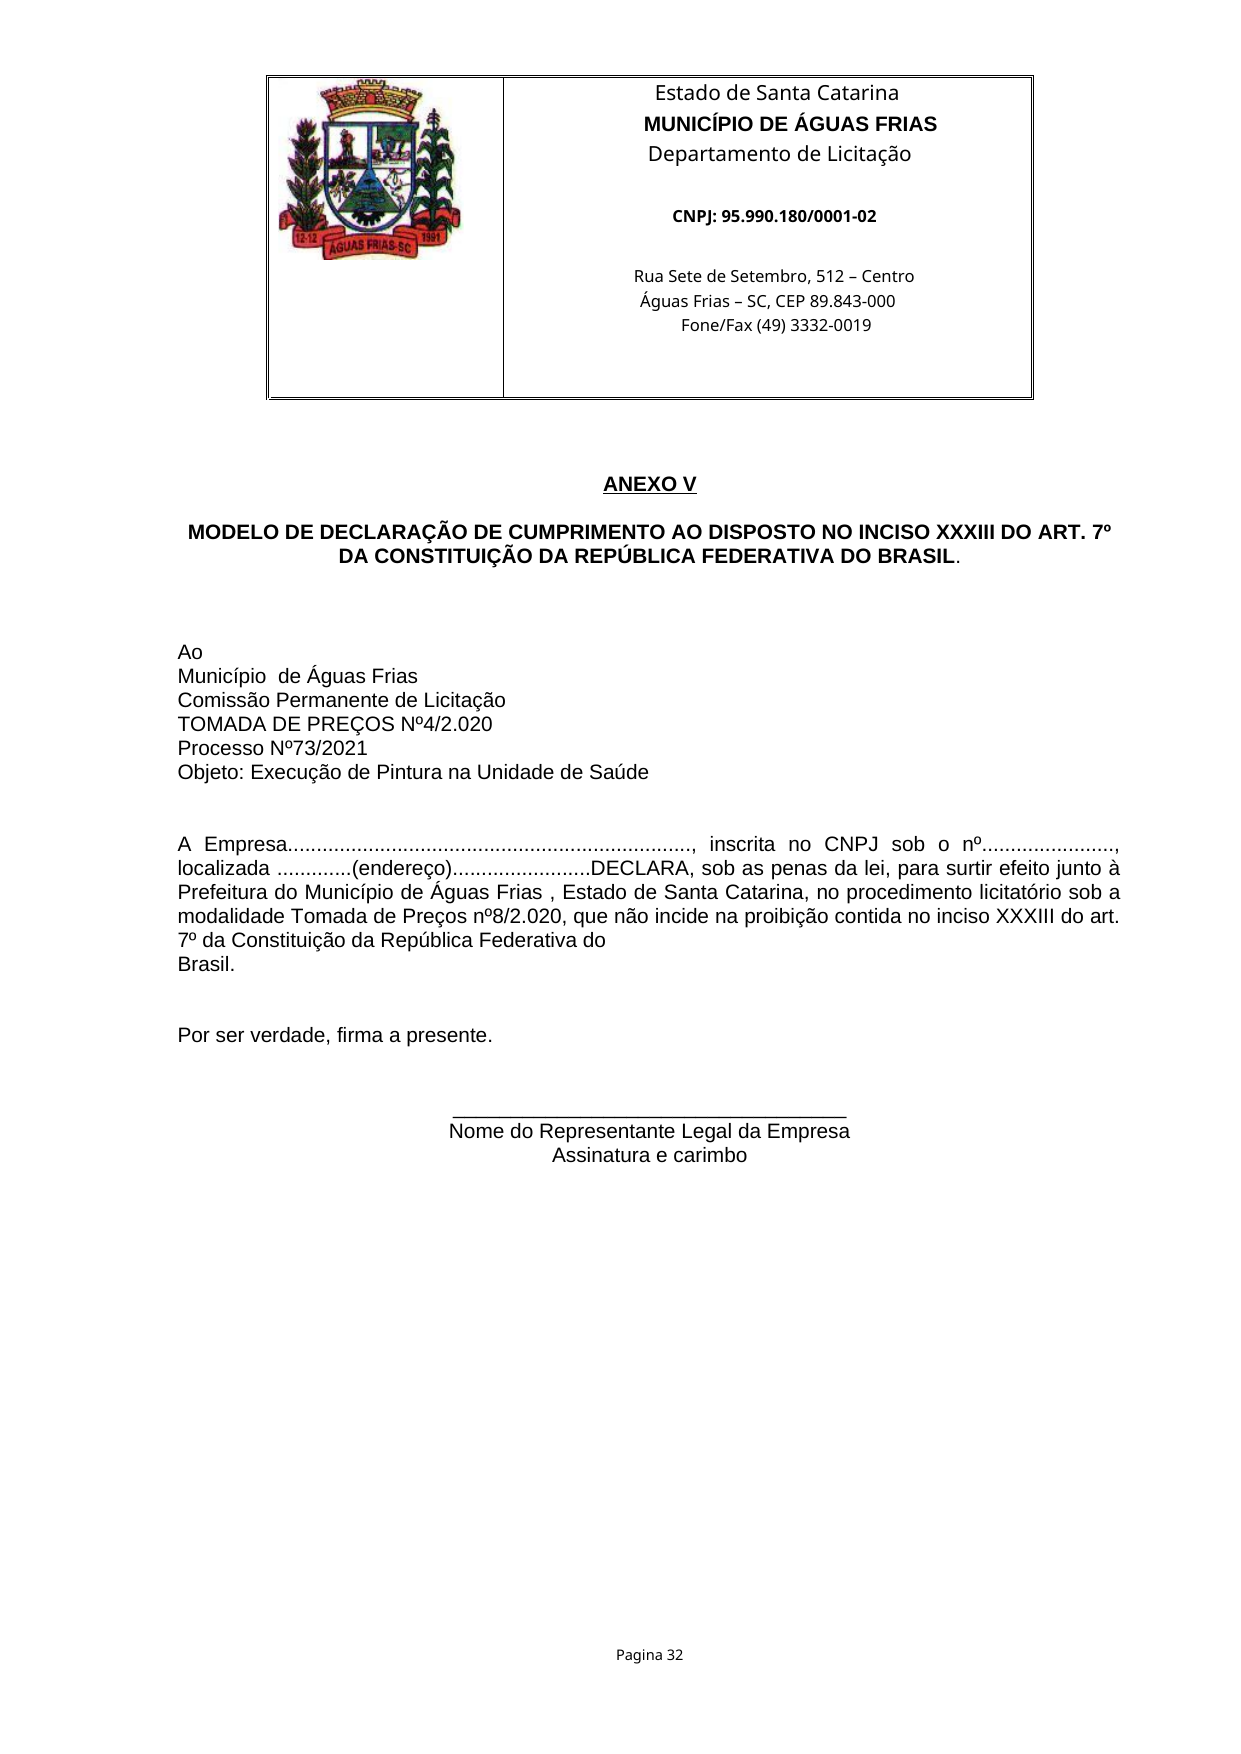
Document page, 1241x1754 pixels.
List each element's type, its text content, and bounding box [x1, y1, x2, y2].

text MODELO DE DECLARAÇÃO DE CUMPRIMENTO AO DISPOSTO NO INCISO XXXIII DO ART. 7º DA CONSTITUIÇÃO DA REPÚBLICA FEDERATIVA DO BRASIL. [177, 520, 1122, 568]
text Assinatura e carimbo [177, 1143, 1122, 1167]
text A Empresa......................................................................, inscrita no CNPJ sob o nº......................., localizada .............(endereço)........................DECLARA, sob as penas da lei, para surtir efeito junto à Prefeitura do Município de Águas Frias , Estado de Santa Catarina, no procedimento licitatório sob a modalidade Tomada de Preços nº8/2.020, que não incide na proibição contida no inciso XXXIII do art. 7º da Constituição da República Federativa do [177, 832, 1122, 951]
text __________________________________ [177, 1095, 1122, 1119]
text Comissão Permanente de Licitação [177, 688, 1122, 712]
text Processo Nº73/2021 [177, 736, 1122, 760]
picture [278, 78, 464, 260]
text Brasil. [177, 951, 1122, 975]
text Ao [177, 640, 1122, 664]
text Município de Águas Frias [177, 664, 1122, 688]
text TOMADA DE PREÇOS Nº4/2.020 [177, 712, 1122, 736]
text ANEXO V [177, 472, 1122, 496]
text Objeto: Execução de Pintura na Unidade de Saúde [177, 760, 1122, 784]
text Nome do Representante Legal da Empresa [177, 1119, 1122, 1143]
text Por ser verdade, firma a presente. [177, 1023, 1122, 1047]
